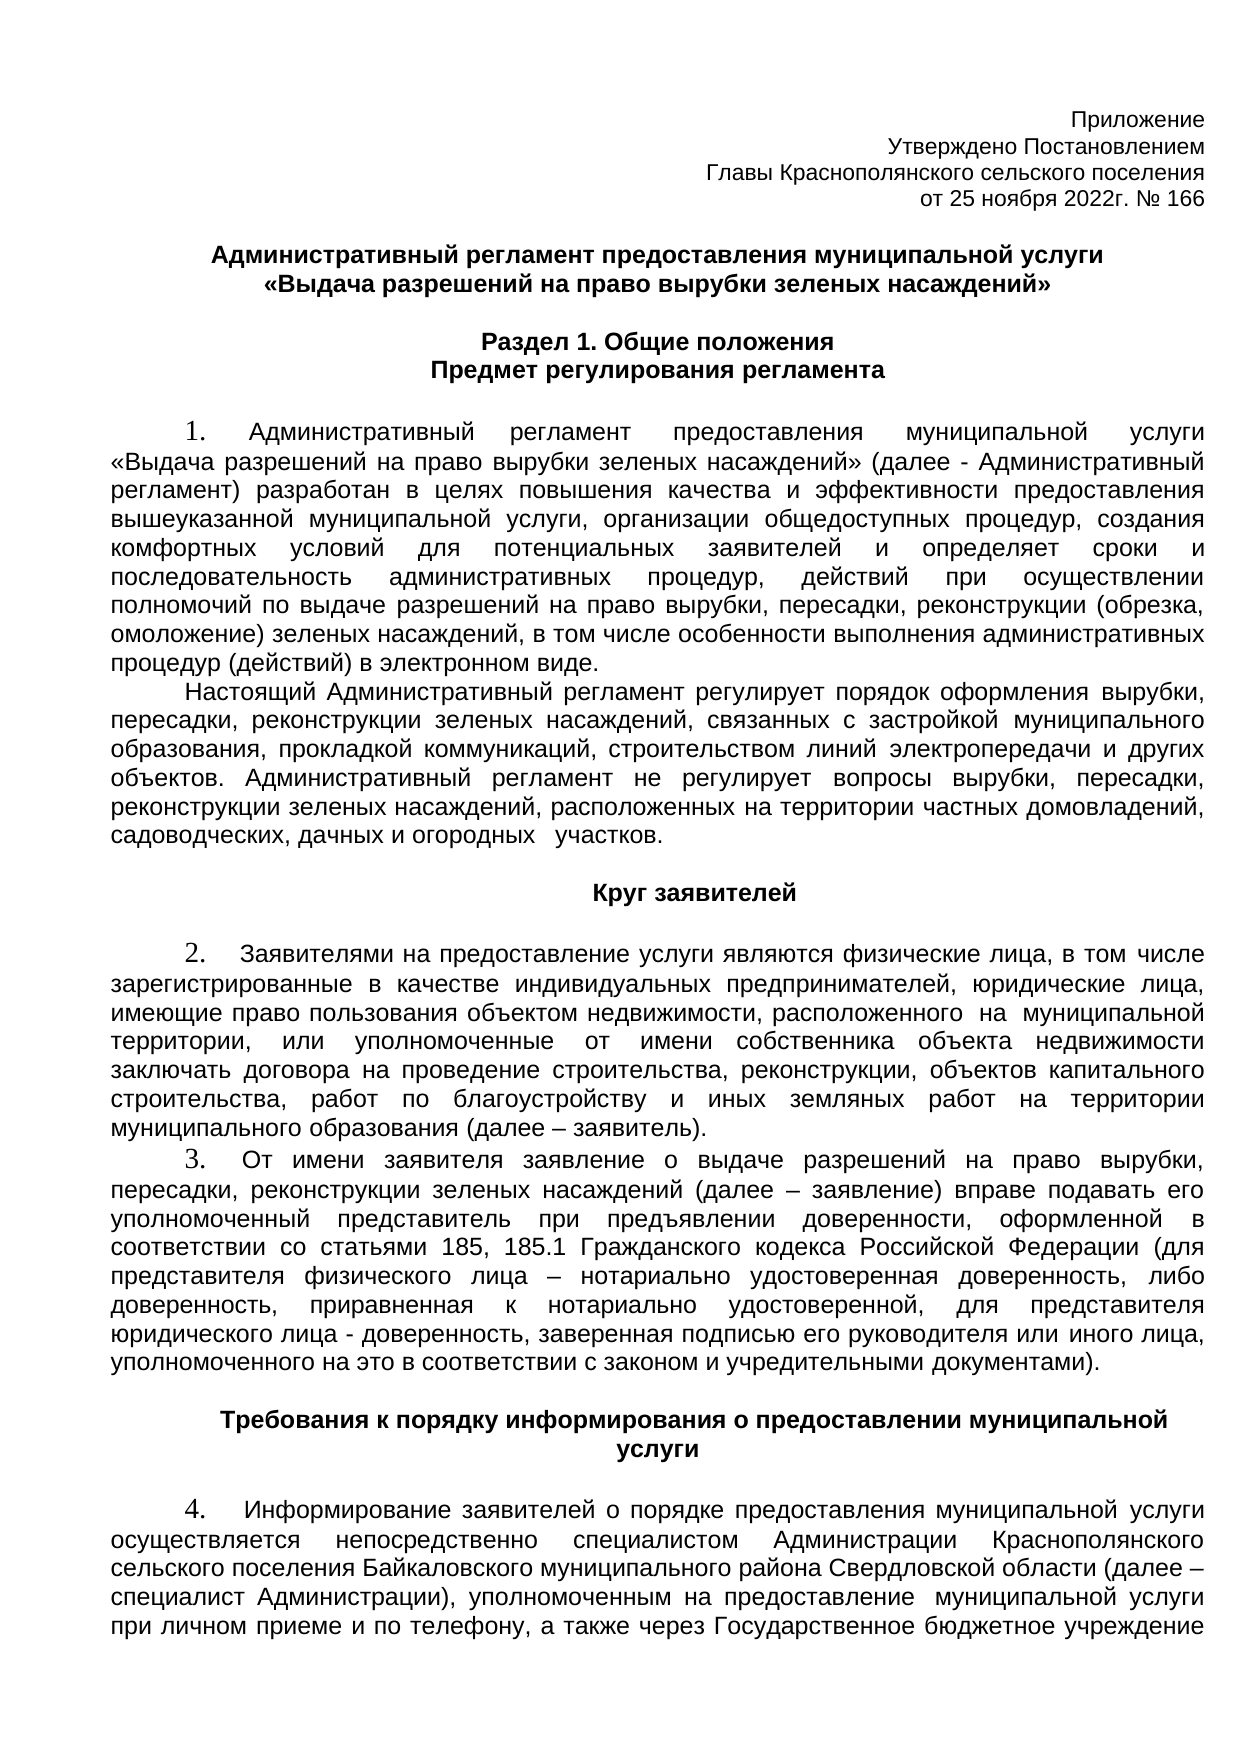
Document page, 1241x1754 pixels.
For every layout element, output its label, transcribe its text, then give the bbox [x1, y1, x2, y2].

text Приложение [110, 106, 1205, 133]
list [110, 1491, 1205, 1639]
list Административный регламент предоставления муниципальной услуги «Выдача разрешений на право вырубки зеленых насаждений» (далее - Административный регламент) разработан в целях повышения качества и эффективности предоставления вышеуказанной муниципальной услуги, организации общедоступных процедур, создания комфортных условий для потенциальных заявителей и определяет сроки и последовательность административных процедур, действий при осуществлении полномочий по выдаче разрешений на право вырубки, пересадки, реконструкции (обрезка, омоложение) зеленых насаждений, в том числе особенности выполнения административных процедур (действий) в электронном виде. [110, 413, 1205, 676]
text Настоящий Административный регламент регулирует порядок оформления вырубки, пересадки, реконструкции зеленых насаждений, связанных с застройкой муниципального образования, прокладкой коммуникаций, строительством линий электропередачи и других объектов. Административный регламент не регулирует вопросы вырубки, пересадки, реконструкции зеленых насаждений, расположенных на территории частных домовладений, садоводческих, дачных и огородных участков. [110, 676, 1205, 849]
subtitle «Выдача разрешений на право вырубки зеленых насаждений» [110, 269, 1205, 298]
subtitle Административный регламент предоставления муниципальной услуги [110, 240, 1205, 269]
text Утверждено Постановлением [110, 133, 1205, 159]
subtitle Круг заявителей [110, 878, 1205, 906]
text от 25 ноября 2022г. № 166 [110, 185, 1205, 212]
list От имени заявителя заявление о выдаче разрешений на право вырубки, пересадки, реконструкции зеленых насаждений (далее – заявление) вправе подавать его уполномоченный представитель при предъявлении доверенности, оформленной в соответствии со статьями 185, 185.1 Гражданского кодекса Российской Федерации (для представителя физического лица – нотариально удостоверенная доверенность, либо доверенность, приравненная к нотариально удостоверенной, для представителя юридического лица - доверенность, заверенная подписью его руководителя или иного лица, уполномоченного на это в соответствии с законом и учредительными документами). [110, 1141, 1205, 1376]
list Заявителями на предоставление услуги являются физические лица, в том числе зарегистрированные в качестве индивидуальных предпринимателей, юридические лица, имеющие право пользования объектом недвижимости, расположенного на муниципальной территории, или уполномоченные от имени собственника объекта недвижимости заключать договора на проведение строительства, реконструкции, объектов капитального строительства, работ по благоустройству и иных земляных работ на территории муниципального образования (далее – заявитель). [110, 935, 1205, 1141]
subtitle Раздел 1. Общие положения [110, 327, 1205, 355]
subtitle Требования к порядку информирования о предоставлении муниципальной услуги [110, 1405, 1205, 1462]
text Главы Краснополянского сельского поселения [110, 159, 1205, 185]
subtitle Предмет регулирования регламента [110, 355, 1205, 384]
